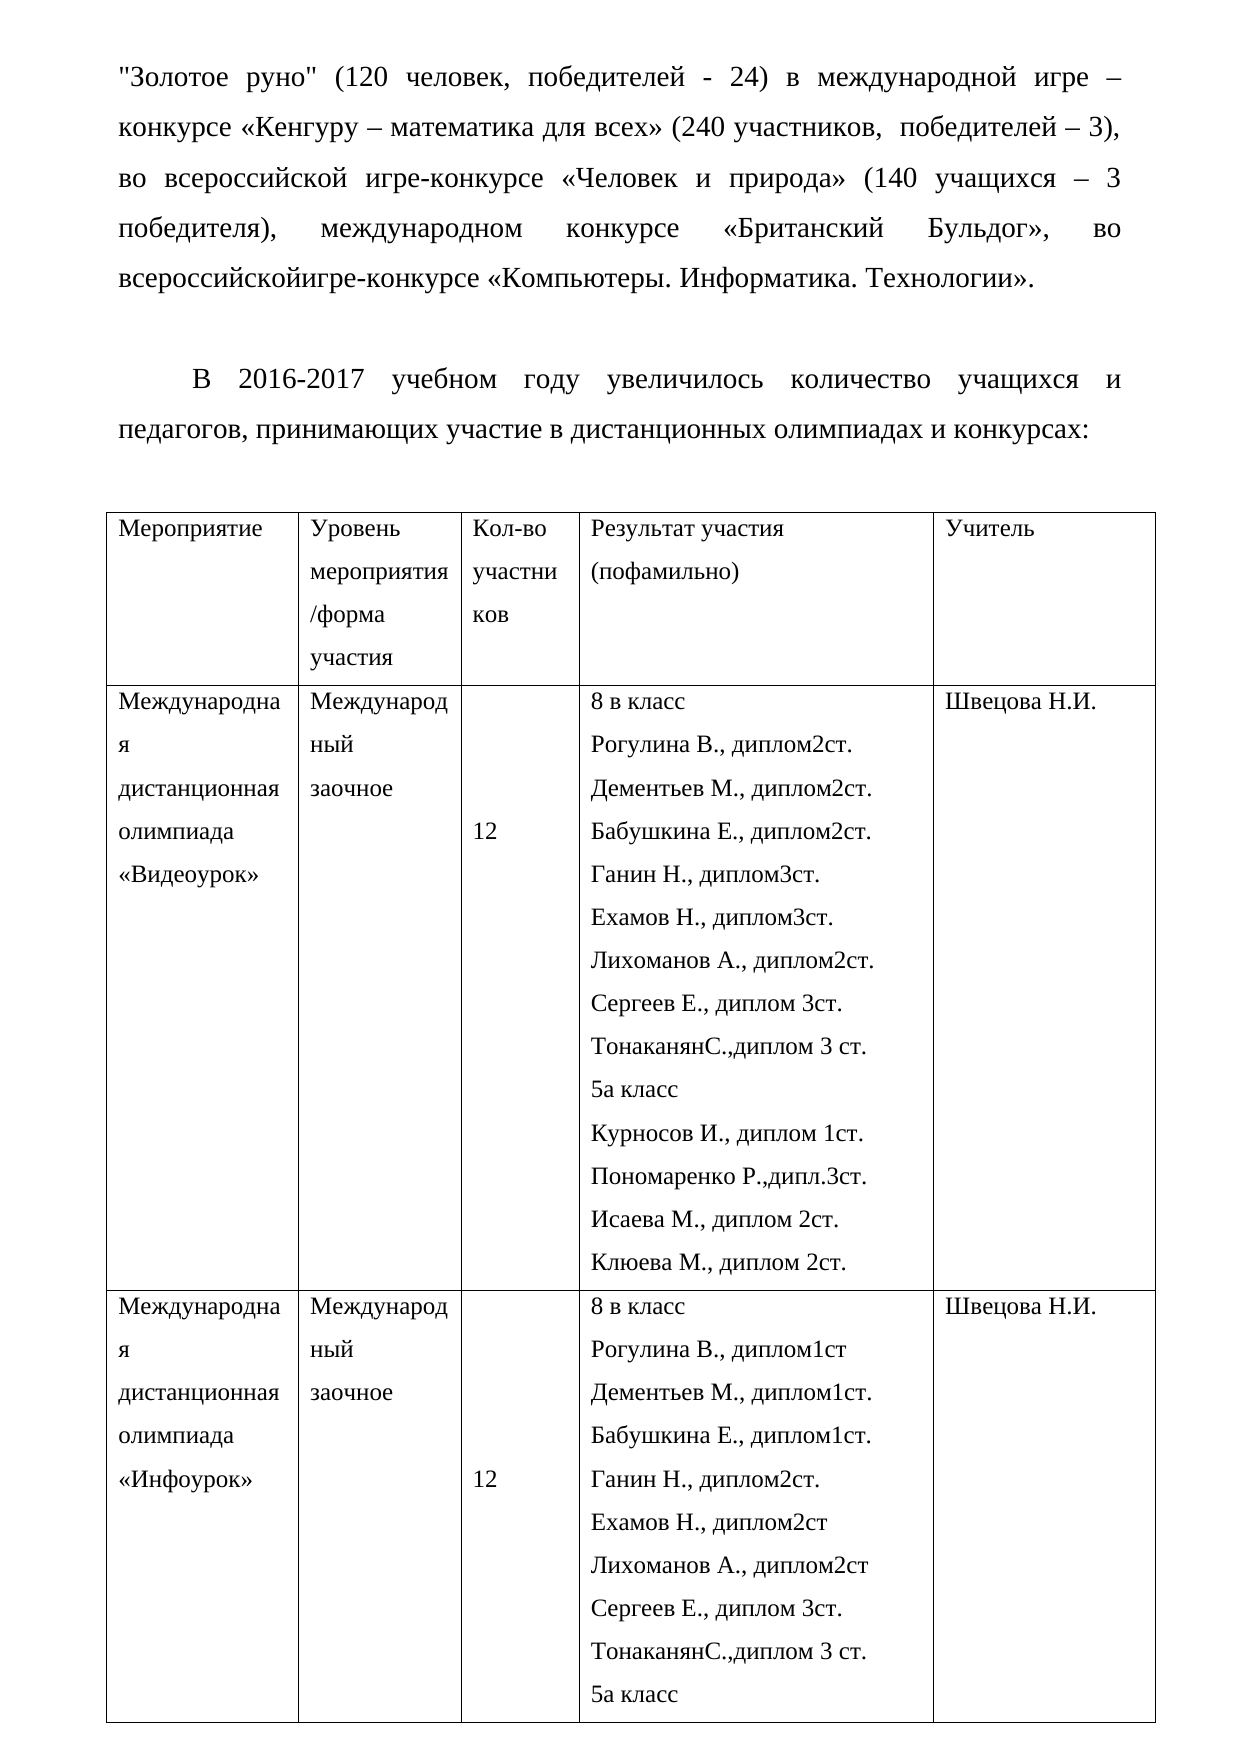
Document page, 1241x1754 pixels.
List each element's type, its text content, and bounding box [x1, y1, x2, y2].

table_cell 8 в класс Рогулина В., диплом2ст. Дементьев М., диплом2ст. Бабушкина Е., диплом2ст. Ганин Н., диплом3ст. Ехамов Н., диплом3ст. Лихоманов А., диплом2ст. Сергеев Е., диплом 3ст. ТонаканянС.,диплом 3 ст. 5а класс Курносов И., диплом 1ст. Пономаренко Р.,дипл.3ст. Исаева М., диплом 2ст. Клюева М., диплом 2ст. [580, 686, 933, 1290]
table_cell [299, 1291, 461, 1722]
table_header Результат участия (пофамильно) [580, 513, 933, 685]
table_header Кол-во участников [462, 513, 579, 685]
table_header Мероприятие [107, 513, 298, 685]
table_header Учитель [934, 513, 1155, 685]
table_cell 12 [462, 686, 579, 1290]
table_cell 12 [462, 1291, 579, 1722]
table_cell Швецова Н.И. [934, 1291, 1155, 1722]
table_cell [580, 1291, 933, 1722]
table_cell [107, 1291, 298, 1722]
table_cell Международная дистанционная олимпиада «Видеоурок» [107, 686, 298, 1290]
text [118, 59, 1122, 294]
table_header Уровень мероприятия/форма участия [299, 513, 461, 685]
table_cell Международный заочное [299, 686, 461, 1290]
table_cell Швецова Н.И. [934, 686, 1155, 1290]
text В 2016-2017 учебном году увеличилось количество учащихся и педагогов, принимающих участие в дистанционных олимпиадах и конкурсах: [118, 361, 1122, 445]
